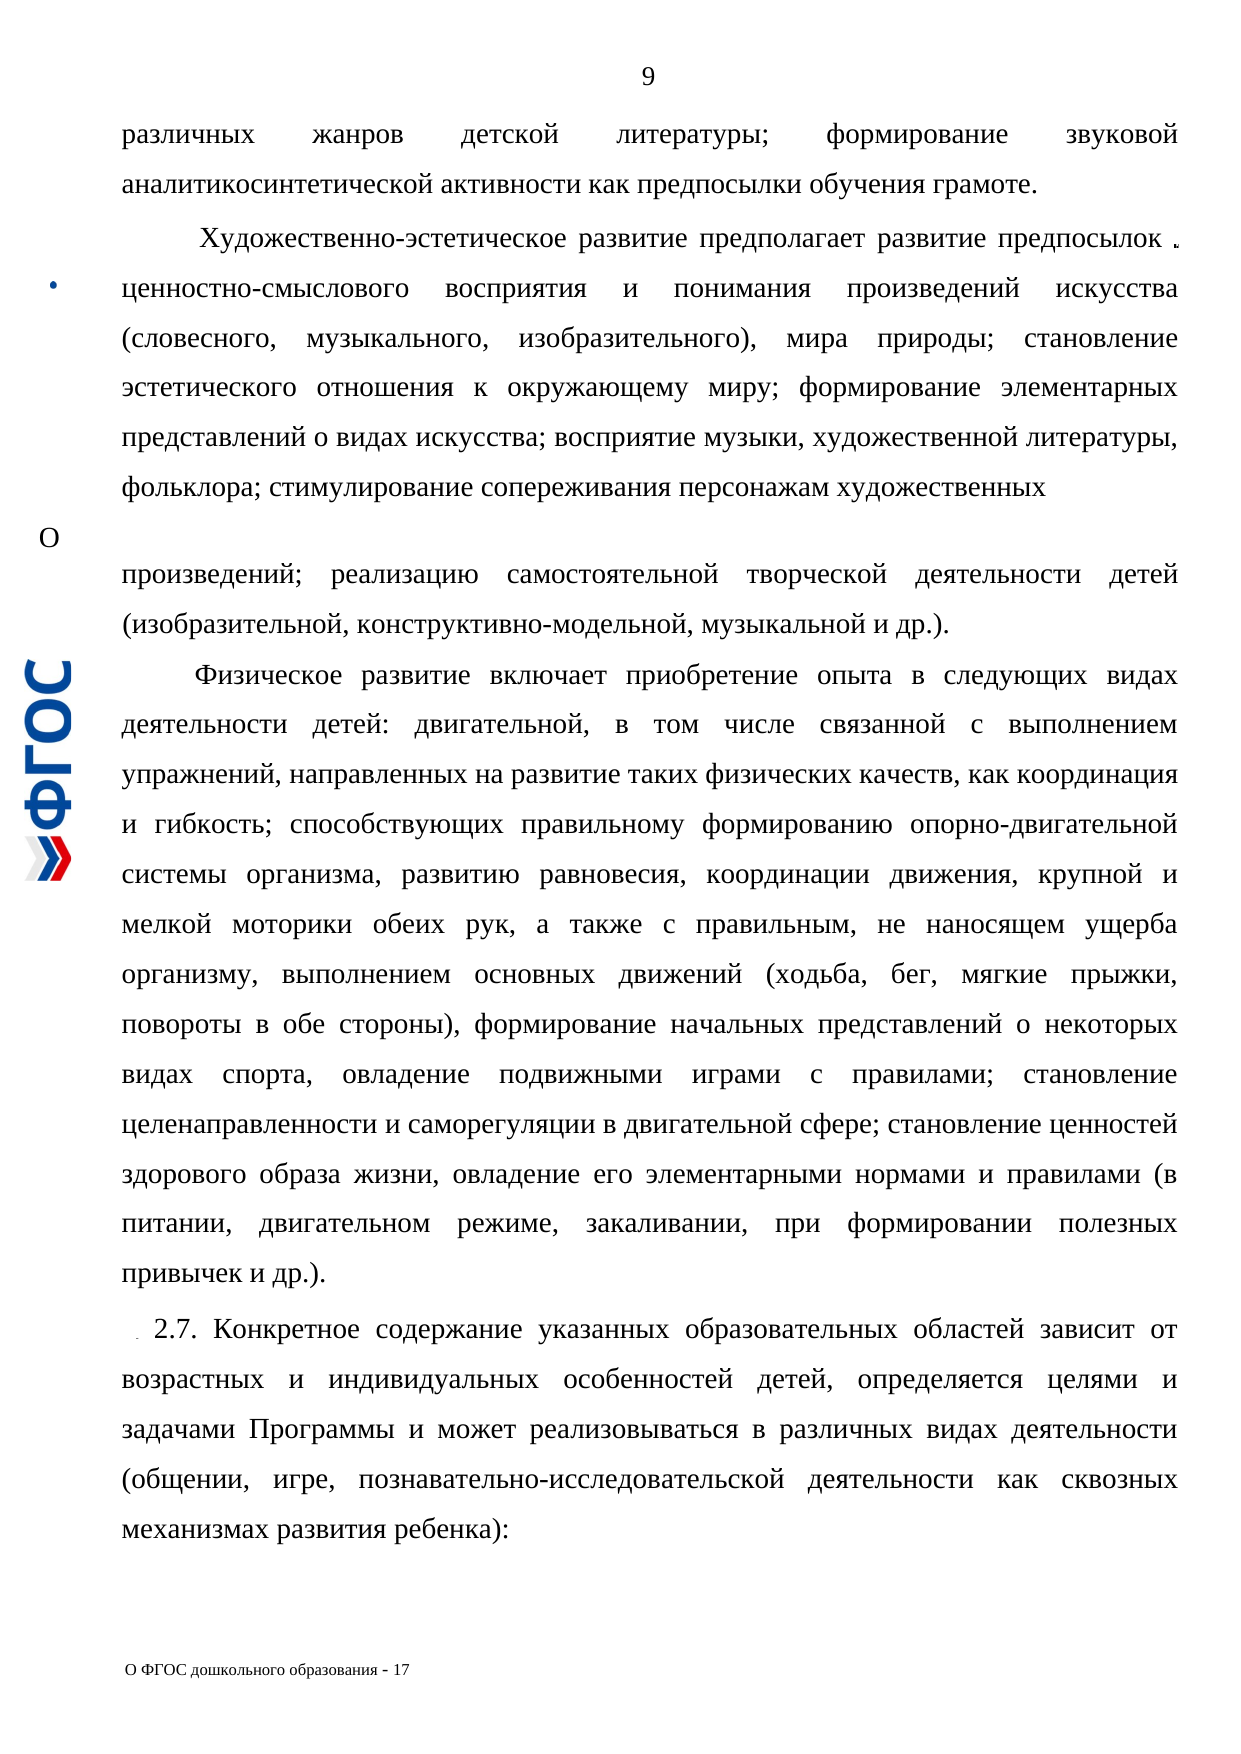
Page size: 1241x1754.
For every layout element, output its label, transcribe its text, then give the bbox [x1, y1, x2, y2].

text Физическое развитие включает приобретение опыта в следующих видах деятельности детей: двигательной, в том числе связанной с выполнением упражнений, направленных на развитие таких физических качеств, как координация и гибкость; способствующих правильному формированию опорно-двигательной системы организма, развитию равновесия, координации движения, крупной и мелкой моторики обеих рук, а также с правильным, не наносящем ущерба организму, выполнением основных движений (ходьба, бег, мягкие прыжки, повороты в обе стороны), формирование начальных представлений о некоторых видах спорта, овладение подвижными играми с правилами; становление целенаправленности и саморегуляции в двигательной сфере; становление ценностей здорового образа жизни, овладение его элементарными нормами и правилами (в питании, двигательном режиме, закаливании, при формировании полезных привычек и др.). [121, 657, 1179, 1289]
picture [50, 281, 57, 289]
text О [38, 520, 1179, 553]
text 2.7. Конкретное содержание указанных образовательных областей зависит от возрастных и индивидуальных особенностей детей, определяется целями и задачами Программы и может реализовываться в различных видах деятельности (общении, игре, познавательно-исследовательской деятельности как сквозных механизмах развития ребенка): [121, 1311, 1179, 1544]
picture [24, 659, 72, 881]
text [121, 117, 1179, 200]
text произведений; реализацию самостоятельной творческой деятельности детей (изобразительной, конструктивно-модельной, музыкальной и др.). [121, 556, 1179, 640]
text Художественно-эстетическое развитие предполагает развитие предпосылок ценностно-смыслового восприятия и понимания произведений искусства (словесного, музыкального, изобразительного), мира природы; становление эстетического отношения к окружающему миру; формирование элементарных представлений о видах искусства; восприятие музыки, художественной литературы, фольклора; стимулирование сопереживания персонажам художественных [121, 220, 1179, 503]
